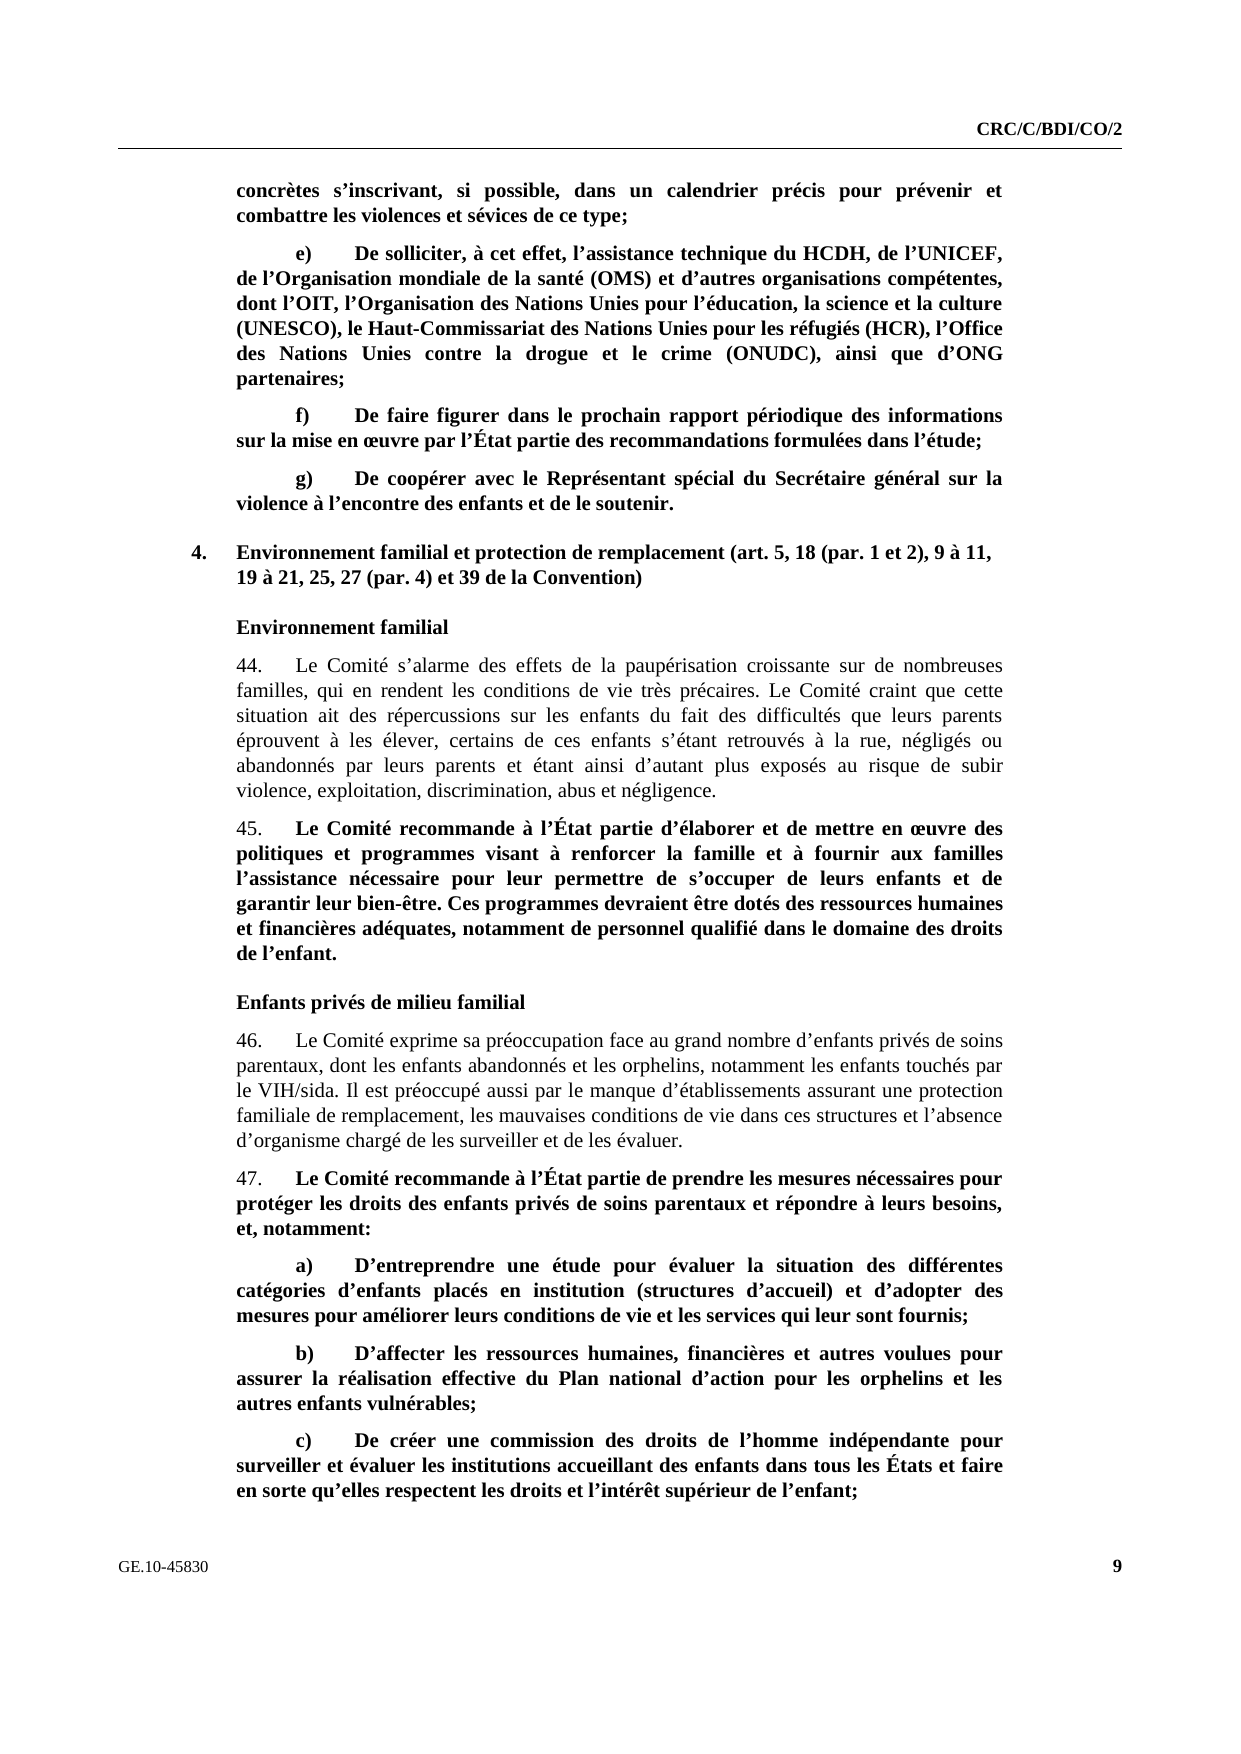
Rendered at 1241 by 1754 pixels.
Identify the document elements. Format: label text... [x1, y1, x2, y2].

text c) De créer une commission des droits de l’homme indépendante pour surveiller et évaluer les institutions accueillant des enfants dans tous les États et faire en sorte qu’elles respectent les droits et l’intérêt supérieur de l’enfant; [236, 1427, 1004, 1502]
text e) De solliciter, à cet effet, l’assistance technique du HCDH, de l’UNICEF, de l’Organisation mondiale de la santé (OMS) et d’autres organisations compétentes, dont l’OIT, l’Organisation des Nations Unies pour l’éducation, la science et la culture (UNESCO), le Haut-Commissariat des Nations Unies pour les réfugiés (HCR), l’Office des Nations Unies contre la drogue et le crime (ONUDC), ainsi que d’ONG partenaires; [236, 240, 1004, 390]
text a) D’entreprendre une étude pour évaluer la situation des différentes catégories d’enfants placés en institution (structures d’accueil) et d’adopter des mesures pour améliorer leurs conditions de vie et les services qui leur sont fournis; [236, 1252, 1004, 1327]
text g) De coopérer avec le Représentant spécial du Secrétaire général sur la violence à l’encontre des enfants et de le soutenir. [236, 465, 1004, 515]
text 45. Le Comité recommande à l’État partie d’élaborer et de mettre en œuvre des politiques et programmes visant à renforcer la famille et à fournir aux familles l’assistance nécessaire pour leur permettre de s’occuper de leurs enfants et de garantir leur bien-être. Ces programmes devraient être dotés des ressources humaines et financières adéquates, notamment de personnel qualifié dans le domaine des droits de l’enfant. [236, 815, 1004, 965]
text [236, 177, 1004, 227]
text Enfants privés de milieu familial [118, 990, 1004, 1015]
text 4. Environnement familial et protection de remplacement (art. 5, 18 (par. 1 et 2), 9 à 11, 19 à 21, 25, 27 (par. 4) et 39 de la Convention) [118, 540, 1004, 590]
text f) De faire figurer dans le prochain rapport périodique des informations sur la mise en œuvre par l’État partie des recommandations formulées dans l’étude; [236, 402, 1004, 452]
text 47. Le Comité recommande à l’État partie de prendre les mesures nécessaires pour protéger les droits des enfants privés de soins parentaux et répondre à leurs besoins, et, notamment: [236, 1165, 1004, 1240]
text Environnement familial [118, 615, 1004, 640]
text 44. Le Comité s’alarme des effets de la paupérisation croissante sur de nombreuses familles, qui en rendent les conditions de vie très précaires. Le Comité craint que cette situation ait des répercussions sur les enfants du fait des difficultés que leurs parents éprouvent à les élever, certains de ces enfants s’étant retrouvés à la rue, négligés ou abandonnés par leurs parents et étant ainsi d’autant plus exposés au risque de subir violence, exploitation, discrimination, abus et négligence. [236, 652, 1004, 802]
text b) D’affecter les ressources humaines, financières et autres voulues pour assurer la réalisation effective du Plan national d’action pour les orphelins et les autres enfants vulnérables; [236, 1340, 1004, 1415]
text 46. Le Comité exprime sa préoccupation face au grand nombre d’enfants privés de soins parentaux, dont les enfants abandonnés et les orphelins, notamment les enfants touchés par le VIH/sida. Il est préoccupé aussi par le manque d’établissements assurant une protection familiale de remplacement, les mauvaises conditions de vie dans ces structures et l’absence d’organisme chargé de les surveiller et de les évaluer. [236, 1027, 1004, 1152]
